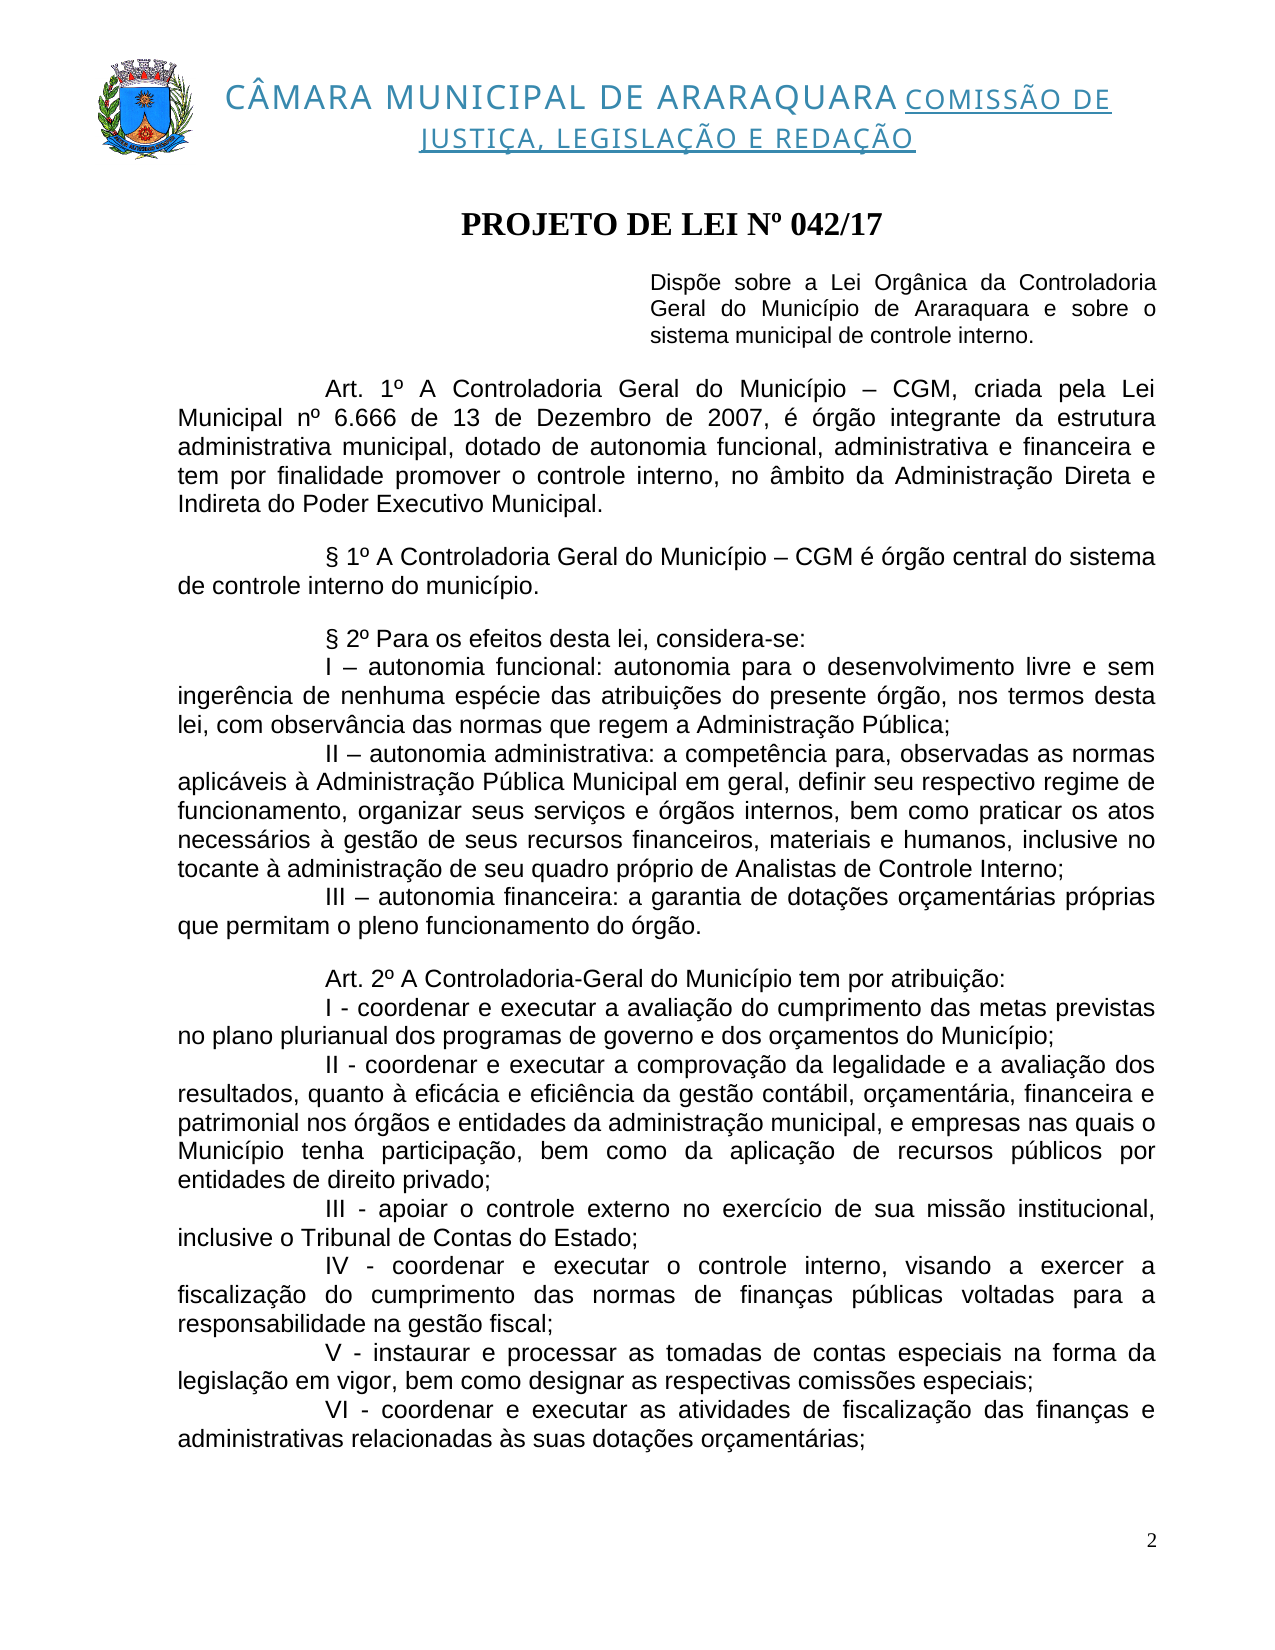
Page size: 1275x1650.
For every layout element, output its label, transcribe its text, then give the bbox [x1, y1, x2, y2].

text III - apoiar o controle externo no exercício de sua missão institucional, inclusive o Tribunal de Contas do Estado; [177, 1194, 1157, 1251]
text IV - coordenar e executar o controle interno, visando a exercer a fiscalização do cumprimento das normas de finanças públicas voltadas para a responsabilidade na gestão fiscal; [177, 1251, 1157, 1337]
text I – autonomia funcional: autonomia para o desenvolvimento livre e sem ingerência de nenhuma espécie das atribuições do presente órgão, nos termos desta lei, com observância das normas que regem a Administração Pública; [177, 652, 1157, 738]
text III – autonomia financeira: a garantia de dotações orçamentárias próprias que permitam o pleno funcionamento do órgão. [177, 882, 1157, 940]
text § 2º Para os efeitos desta lei, considera-se: [177, 623, 1157, 652]
text II - coordenar e executar a comprovação da legalidade e a avaliação dos resultados, quanto à eficácia e eficiência da gestão contábil, orçamentária, financeira e patrimonial nos órgãos e entidades da administração municipal, e empresas nas quais o Município tenha participação, bem como da aplicação de recursos públicos por entidades de direito privado; [177, 1050, 1157, 1194]
picture [95, 50, 197, 165]
text V - instaurar e processar as tomadas de contas especiais na forma da legislação em vigor, bem como designar as respectivas comissões especiais; [177, 1337, 1157, 1395]
text Dispõe sobre a Lei Orgânica da Controladoria Geral do Município de Araraquara e sobre o sistema municipal de controle interno. [650, 269, 1157, 348]
text Art. 1º A Controladoria Geral do Município – CGM, criada pela Lei Municipal nº 6.666 de 13 de Dezembro de 2007, é órgão integrante da estrutura administrativa municipal, dotado de autonomia funcional, administrativa e financeira e tem por finalidade promover o controle interno, no âmbito da Administração Direta e Indireta do Poder Executivo Municipal. [177, 374, 1157, 518]
text Art. 2º A Controladoria-Geral do Município tem por atribuição: [177, 964, 1157, 992]
text II – autonomia administrativa: a competência para, observadas as normas aplicáveis à Administração Pública Municipal em geral, definir seu respectivo regime de funcionamento, organizar seus serviços e órgãos internos, bem como praticar os atos necessários à gestão de seus recursos financeiros, materiais e humanos, inclusive no tocante à administração de seu quadro próprio de Analistas de Controle Interno; [177, 738, 1157, 882]
text PROJETO DE LEI Nº 042/17 [177, 204, 1166, 243]
text VI - coordenar e executar as atividades de fiscalização das finanças e administrativas relacionadas às suas dotações orçamentárias; [177, 1395, 1157, 1452]
text I - coordenar e executar a avaliação do cumprimento das metas previstas no plano plurianual dos programas de governo e dos orçamentos do Município; [177, 992, 1157, 1050]
text § 1º A Controladoria Geral do Município – CGM é órgão central do sistema de controle interno do município. [177, 542, 1157, 599]
